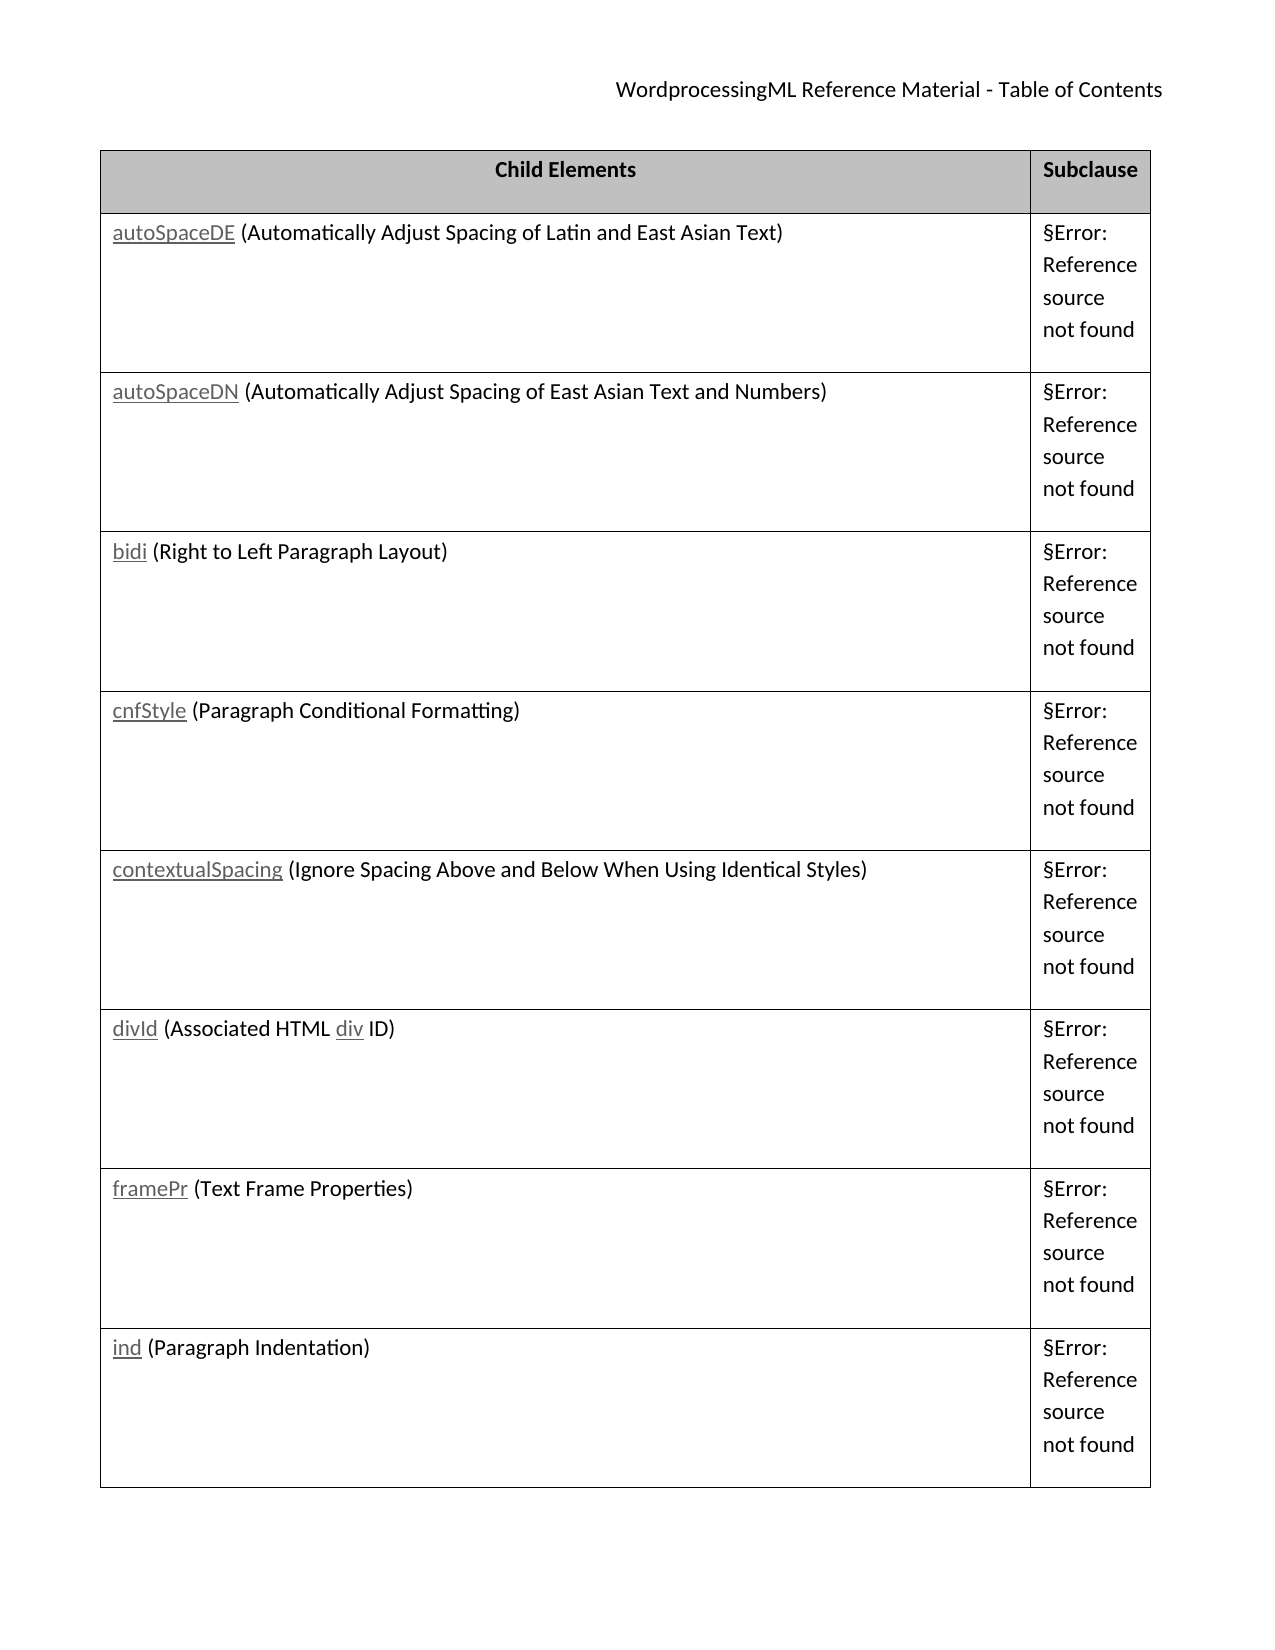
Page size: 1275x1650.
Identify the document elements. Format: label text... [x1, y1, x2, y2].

table_cell autoSpaceDN (Automatically Adjust Spacing of East Asian Text and Numbers) [101, 373, 1030, 531]
table_cell divId (Associated HTML div ID) [101, 1010, 1030, 1168]
table_cell autoSpaceDE (Automatically Adjust Spacing of Latin and East Asian Text) [101, 214, 1030, 372]
table_cell ind (Paragraph Indentation) [101, 1329, 1030, 1487]
table_header Subclause [1031, 151, 1150, 213]
table_cell bidi (Right to Left Paragraph Layout) [101, 532, 1030, 691]
table_cell cnfStyle (Paragraph Conditional Formatting) [101, 692, 1030, 850]
table_cell contextualSpacing (Ignore Spacing Above and Below When Using Identical Styles) [101, 851, 1030, 1009]
table_cell framePr (Text Frame Properties) [101, 1169, 1030, 1328]
table_header Child Elements [101, 151, 1030, 213]
